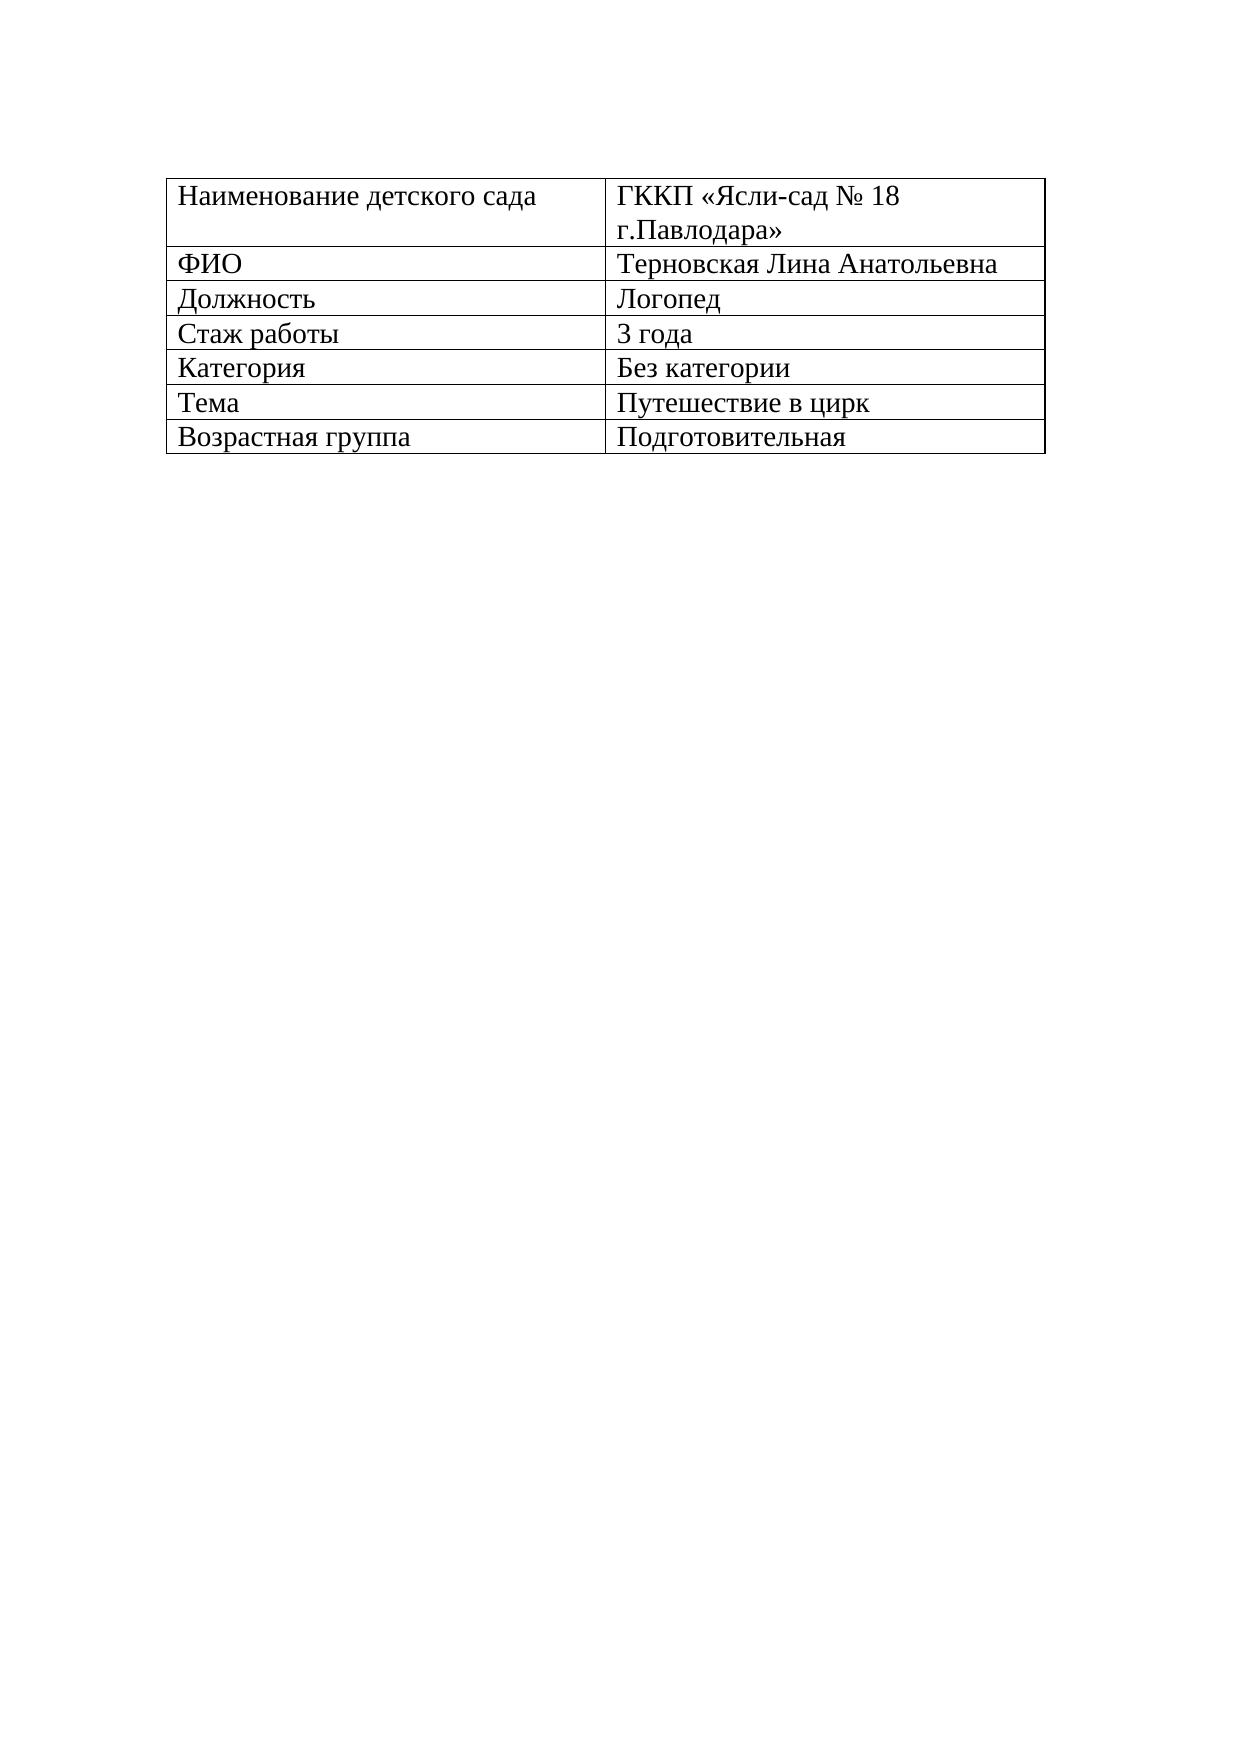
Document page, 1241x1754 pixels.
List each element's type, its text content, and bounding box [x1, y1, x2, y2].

table_cell Подготовительная [606, 420, 1044, 453]
table_cell 3 года [606, 316, 1044, 349]
table_cell ФИО [167, 247, 605, 280]
table_cell Стаж работы [167, 316, 605, 349]
table_cell Без категории [606, 350, 1044, 384]
table_cell Терновская Лина Анатольевна [606, 247, 1044, 280]
table_cell Путешествие в цирк [606, 385, 1044, 418]
table_cell Тема [167, 385, 605, 418]
table_cell Логопед [606, 281, 1044, 315]
table_cell Категория [167, 350, 605, 384]
table_cell Должность [167, 281, 605, 315]
table_header Наименование детского сада [167, 179, 605, 246]
table_cell Возрастная группа [167, 420, 605, 453]
table_header ГККП «Ясли-сад № 18 г.Павлодара» [606, 179, 1044, 246]
